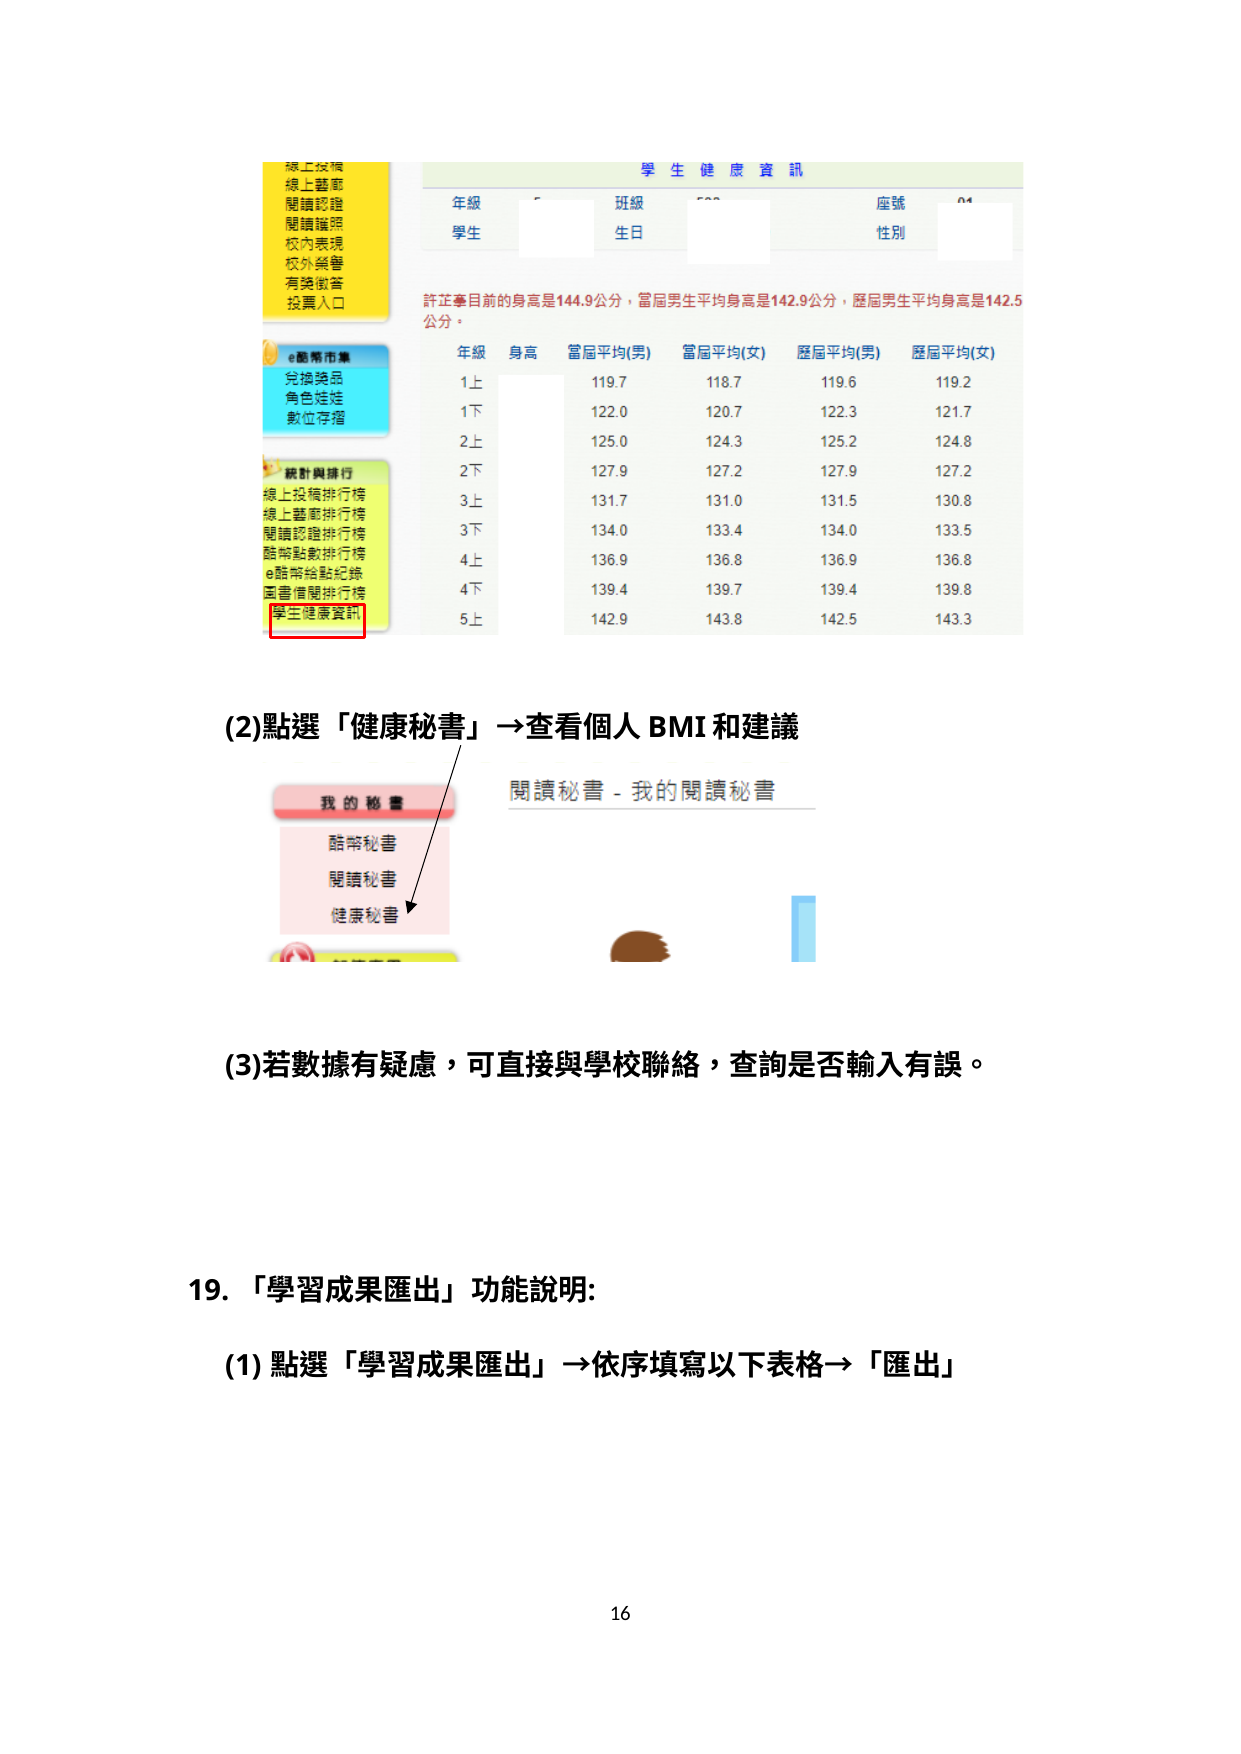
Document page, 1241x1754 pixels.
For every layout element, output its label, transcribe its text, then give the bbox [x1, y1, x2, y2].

list 點選「健康秘書」查看個人BMI和建議 [225, 687, 1053, 762]
picture [262, 162, 1024, 635]
picture [262, 762, 816, 962]
list 點選「學習成果匯出」→依序填寫以下表格→「匯出」 [225, 1325, 1053, 1400]
picture [272, 606, 363, 635]
list 若數據有疑慮，可直接與學校聯絡，查詢是否輸入有誤。 [225, 1025, 1053, 1100]
list 「學習成果匯出」功能說明: [187, 1250, 1053, 1325]
